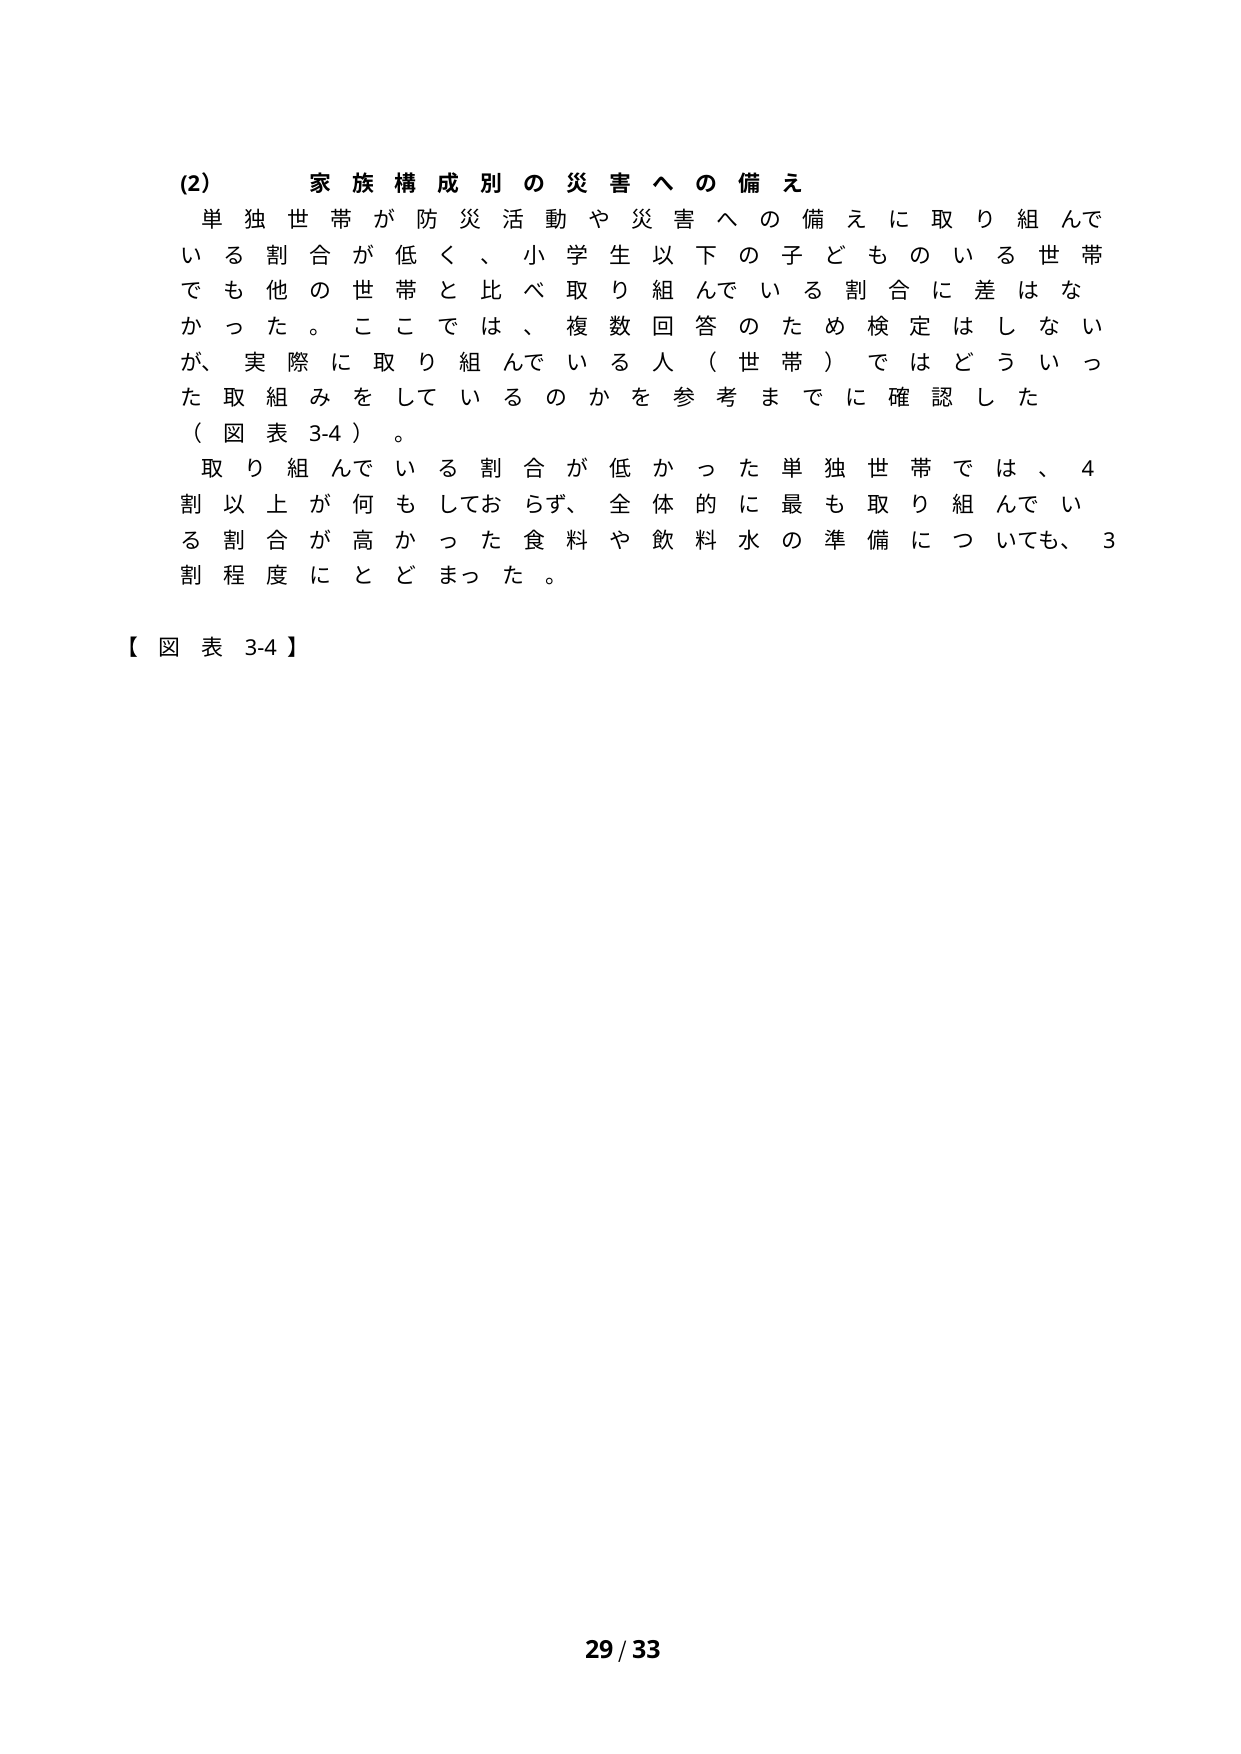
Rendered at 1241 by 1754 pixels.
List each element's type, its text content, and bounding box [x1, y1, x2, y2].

text 単独世帯が防災活動や災害への備えに取り組んでいる割合が低く、小学生以下の子どものいる世帯でも他の世帯と比べ取り組んでいる割合に差はなかった。ここでは、複数回答のため検定はしないが、実際に取り組んでいる人（世帯）ではどういった取組みをしているのかを参考までに確認した（図表3-4）。 [159, 200, 1124, 449]
text 【図表3-4】 [116, 628, 1124, 663]
list 家族構成別の災害への備え [159, 164, 1124, 200]
text 取り組んでいる割合が低かった単独世帯では、4割以上が何もしておらず、全体的に最も取り組んでいる割合が高かった食料や飲料水の準備についても、3割程度にとどまった。 [159, 449, 1124, 592]
